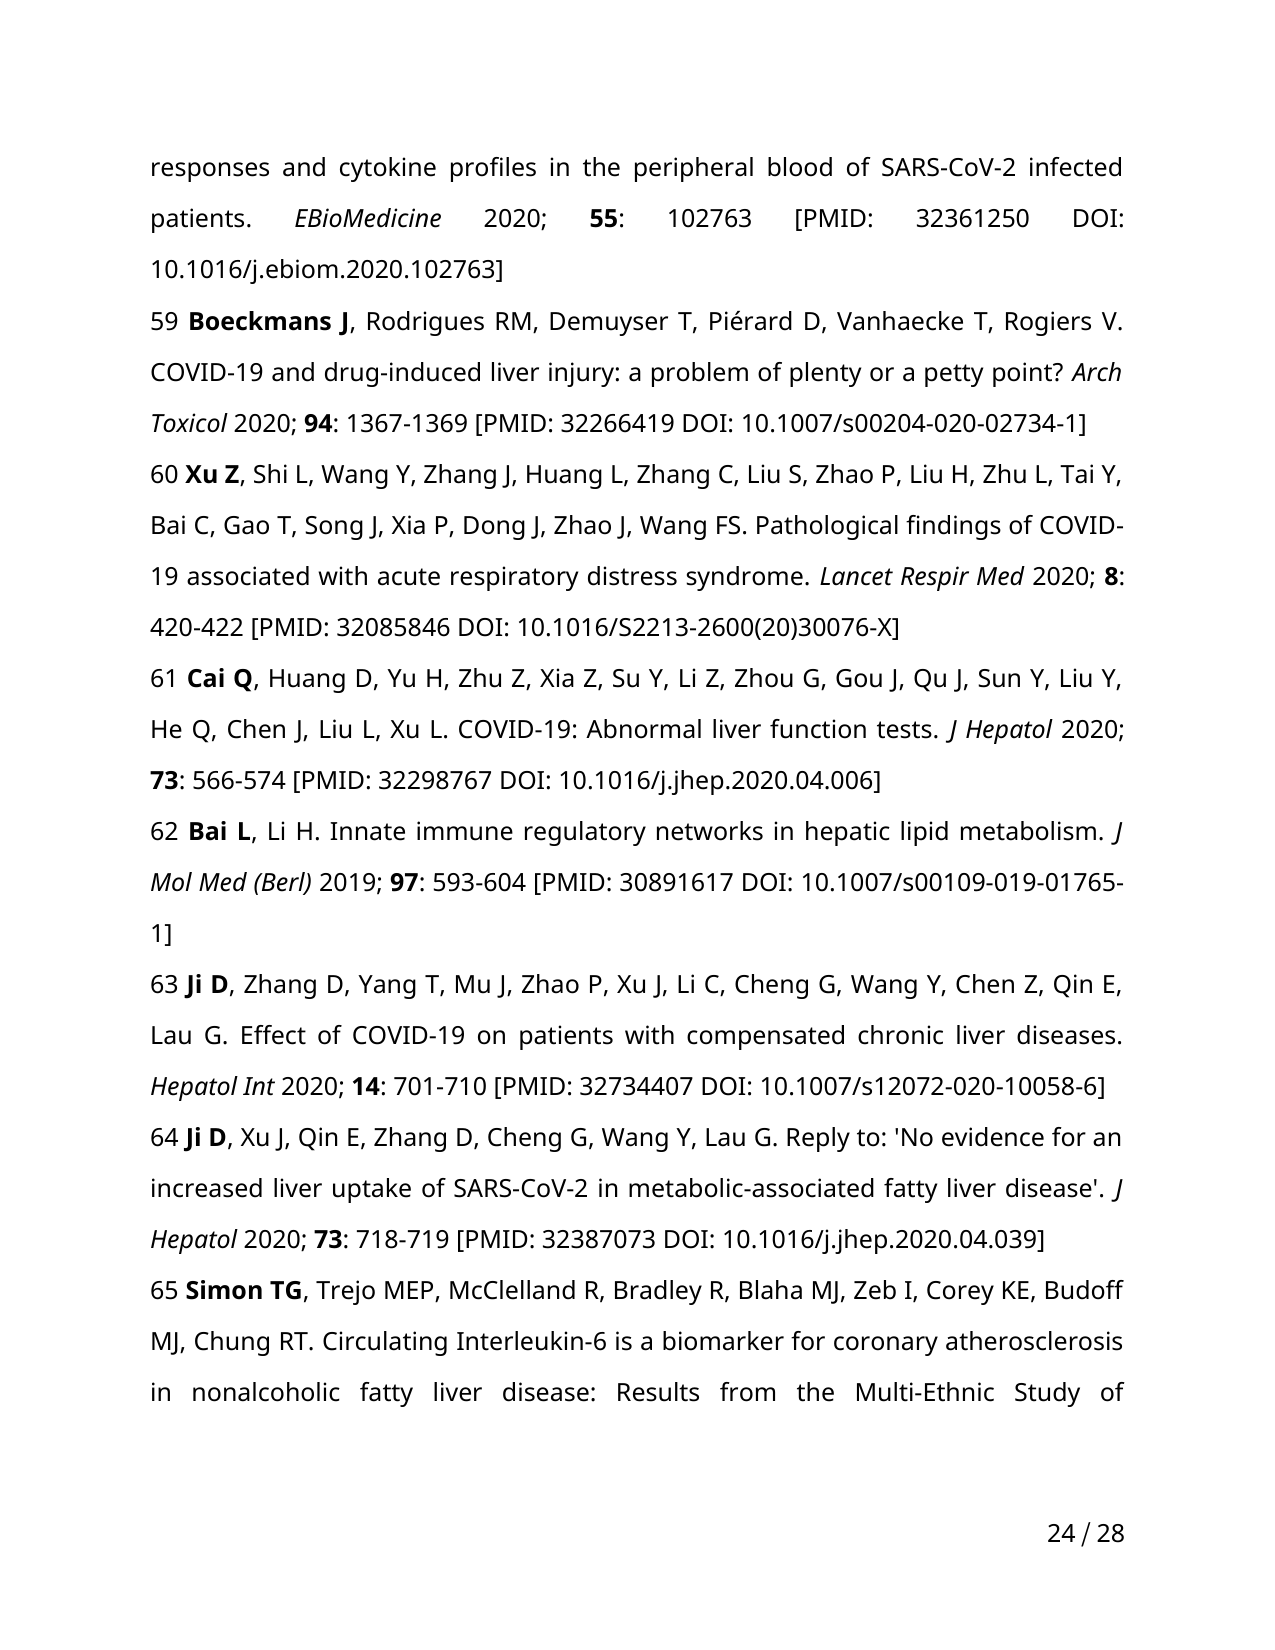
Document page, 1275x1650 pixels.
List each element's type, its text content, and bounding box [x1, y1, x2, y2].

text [150, 150, 1125, 286]
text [150, 1273, 1125, 1409]
text 64 Ji D, Xu J, Qin E, Zhang D, Cheng G, Wang Y, Lau G. Reply to: 'No evidence for an increased liver uptake of SARS-CoV-2 in metabolic-associated fatty liver disease'. J Hepatol 2020; 73: 718-719 [PMID: 32387073 DOI: 10.1016/j.jhep.2020.04.039] [150, 1120, 1125, 1256]
text 61 Cai Q, Huang D, Yu H, Zhu Z, Xia Z, Su Y, Li Z, Zhou G, Gou J, Qu J, Sun Y, Liu Y, He Q, Chen J, Liu L, Xu L. COVID-19: Abnormal liver function tests. J Hepatol 2020; 73: 566-574 [PMID: 32298767 DOI: 10.1016/j.jhep.2020.04.006] [150, 660, 1125, 797]
text 59 Boeckmans J, Rodrigues RM, Demuyser T, Piérard D, Vanhaecke T, Rogiers V. COVID-19 and drug-induced liver injury: a problem of plenty or a petty point? Arch Toxicol 2020; 94: 1367-1369 [PMID: 32266419 DOI: 10.1007/s00204-020-02734-1] [150, 303, 1125, 439]
text 60 Xu Z, Shi L, Wang Y, Zhang J, Huang L, Zhang C, Liu S, Zhao P, Liu H, Zhu L, Tai Y, Bai C, Gao T, Song J, Xia P, Dong J, Zhao J, Wang FS. Pathological findings of COVID-19 associated with acute respiratory distress syndrome. Lancet Respir Med 2020; 8: 420-422 [PMID: 32085846 DOI: 10.1016/S2213-2600(20)30076-X] [150, 456, 1125, 643]
text 62 Bai L, Li H. Innate immune regulatory networks in hepatic lipid metabolism. J Mol Med (Berl) 2019; 97: 593-604 [PMID: 30891617 DOI: 10.1007/s00109-019-01765-1] [150, 813, 1125, 950]
text 63 Ji D, Zhang D, Yang T, Mu J, Zhao P, Xu J, Li C, Cheng G, Wang Y, Chen Z, Qin E, Lau G. Effect of COVID-19 on patients with compensated chronic liver diseases. Hepatol Int 2020; 14: 701-710 [PMID: 32734407 DOI: 10.1007/s12072-020-10058-6] [150, 967, 1125, 1103]
